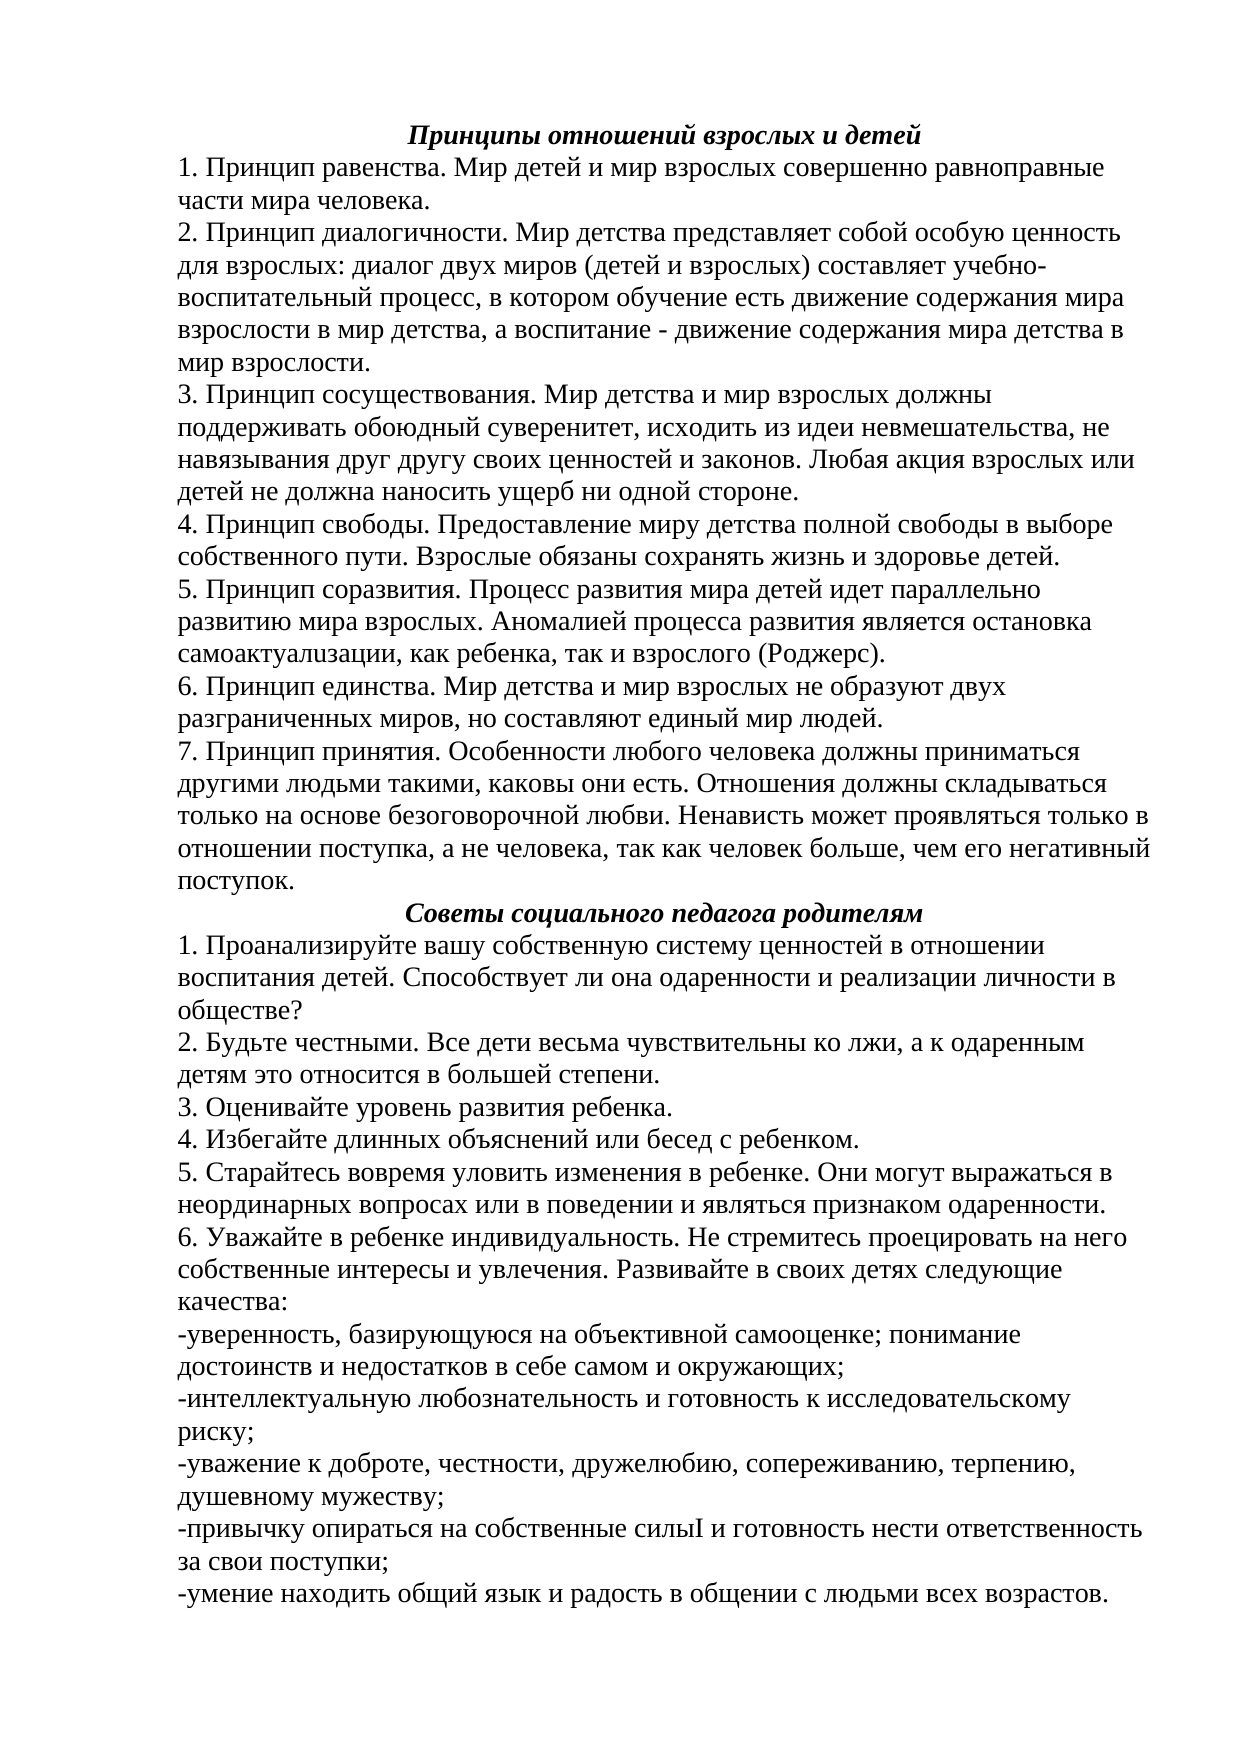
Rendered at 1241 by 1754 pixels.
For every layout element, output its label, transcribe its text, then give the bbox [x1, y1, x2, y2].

text -привычку опираться на собственные силыI и готовность нести ответственность за свои поступки; [177, 1511, 1152, 1576]
text 6. Принцип единства. Мир детства и мир взрослых не образуют двух разграниченных миров, но составляют единый мир людей. [177, 669, 1152, 734]
text 2. Будьте честными. Все дети весьма чувствительны ко лжи, а к одаренным детям это относится в большей степени. [177, 1025, 1152, 1090]
text 5. Старайтесь вовремя уловить изменения в ребенке. Они могут выражаться в неординарных вопросах или в поведении и являться признаком одаренности. [177, 1155, 1152, 1219]
text -умение находить общий язык и радость в общении с людьми всех возрастов. [177, 1576, 1152, 1608]
text 5. Принцип соразвития. Процесс развития мира детей идет параллельно развитию мира взрослых. Аномалией процесса развития является остановка самоактуалuзации, как ребенка, так и взрослого (Роджерс). [177, 572, 1152, 669]
text 3. Оценивайте уровень развития ребенка. [177, 1090, 1152, 1122]
text 3. Принцип сосуществования. Мир детства и мир взрослых должны поддерживать обоюдный суверенитет, исходить из идеи невмешательства, не навязывания друг другу своих ценностей и законов. Любая акция взрослых или детей не должна наносить ущерб ни одной стороне. [177, 377, 1152, 507]
text 4. Избегайте длинных объяснений или бесед с ребенком. [177, 1122, 1152, 1155]
text 2. Принцип диалогичности. Мир детства представляет собой особую ценность для взрослых: диалог двух миров (детей и взрослых) составляет учебно-воспитательный процесс, в котором обучение есть движение содержания мира взрослости в мир детства, а воспитание - движение содержания мира детства в мир взрослости. [177, 215, 1152, 377]
text 6. Уважайте в ребенке индивидуальность. Не стремитесь проецировать на него собственные интересы и увлечения. Развивайте в своих детях следующие качества: [177, 1219, 1152, 1317]
text -интеллектуальную любознательность и готовность к исследовательскому риску; [177, 1382, 1152, 1446]
text Принципы отношений взрослых и детей [177, 118, 1152, 151]
text -уверенность, базирующуюся на объективной самооценке; понимание достоинств и недостатков в себе самом и окружающих; [177, 1317, 1152, 1382]
text 1. Проанализируйте вашу собственную систему ценностей в отношении воспитания детей. Способствует ли она одаренности и реализации личности в обществе? [177, 928, 1152, 1025]
text Советы социального педагога родителям [177, 896, 1152, 928]
text 7. Принцип принятия. Особенности любого человека должны приниматься другими людьми такими, каковы они есть. Отношения должны складываться только на основе безоговорочной любви. Ненависть может проявляться только в отношении поступка, а не человека, так как человек больше, чем его негативный поступок. [177, 734, 1152, 896]
text 4. Принцип свободы. Предоставление миру детства полной свободы в выборе собственного пути. Взрослые обязаны сохранять жизнь и здоровье детей. [177, 507, 1152, 572]
text -уважение к доброте, честности, дружелюбию, сопереживанию, терпению, душевному мужеству; [177, 1446, 1152, 1511]
text 1. Принцип равенства. Мир детей и мир взрослых совершенно равноправные части мира человека. [177, 151, 1152, 215]
